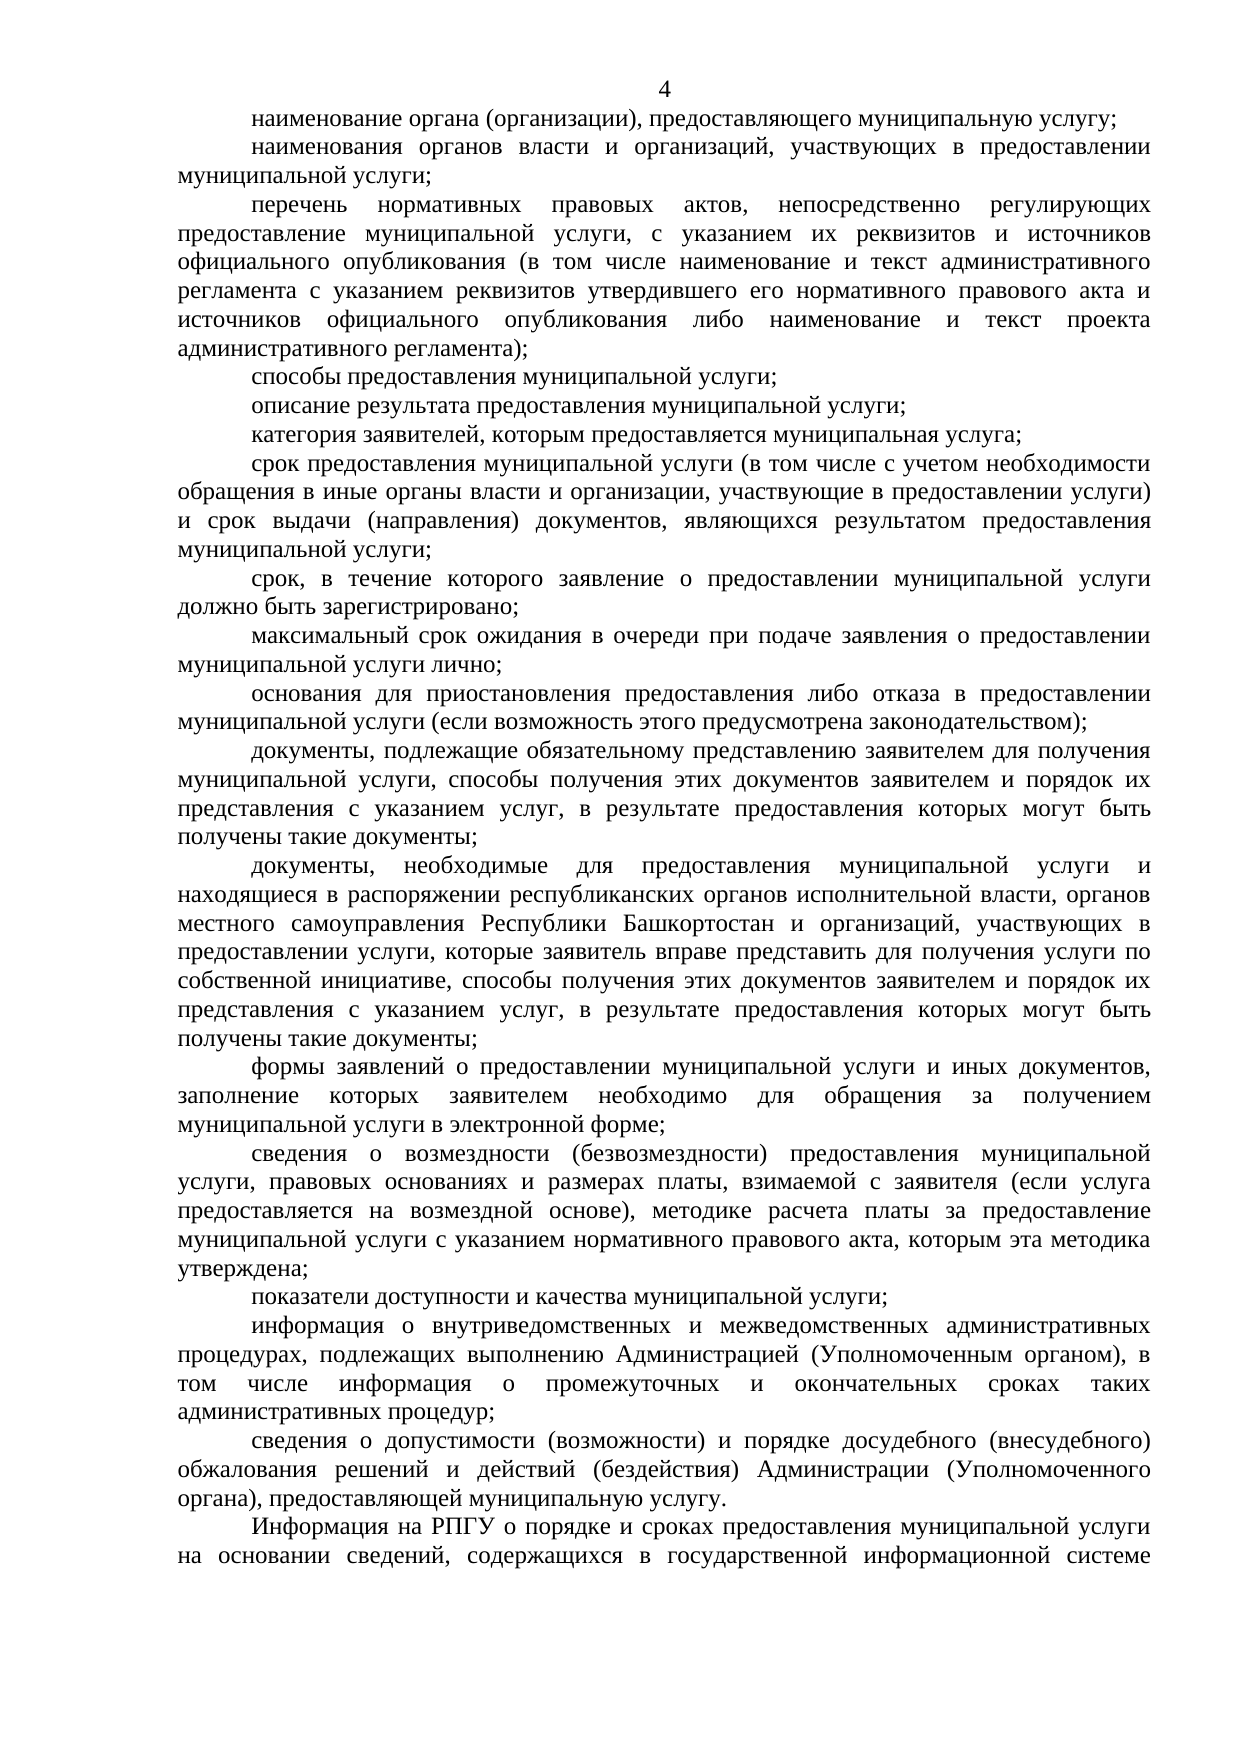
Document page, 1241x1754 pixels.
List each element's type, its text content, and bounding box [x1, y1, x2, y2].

text наименование органа (организации), предоставляющего муниципальную услугу; [177, 103, 1152, 131]
text максимальный срок ожидания в очереди при подаче заявления о предоставлении муниципальной услуги лично; [177, 620, 1152, 678]
text основания для приостановления предоставления либо отказа в предоставлении муниципальной услуги (если возможность этого предусмотрена законодательством); [177, 678, 1152, 735]
text показатели доступности и качества муниципальной услуги; [177, 1281, 1152, 1310]
text срок предоставления муниципальной услуги (в том числе с учетом необходимости обращения в иные органы власти и организации, участвующие в предоставлении услуги) и срок выдачи (направления) документов, являющихся результатом предоставления муниципальной услуги; [177, 448, 1152, 563]
text наименования органов власти и организаций, участвующих в предоставлении муниципальной услуги; [177, 131, 1152, 189]
text категория заявителей, которым предоставляется муниципальная услуга; [177, 419, 1152, 448]
text способы предоставления муниципальной услуги; [177, 361, 1152, 390]
text сведения о допустимости (возможности) и порядке досудебного (внесудебного) обжалования решений и действий (бездействия) Администрации (Уполномоченного органа), предоставляющей муниципальную услугу. [177, 1425, 1152, 1511]
text сведения о возмездности (безвозмездности) предоставления муниципальной услуги, правовых основаниях и размерах платы, взимаемой с заявителя (если услуга предоставляется на возмездной основе), методике расчета платы за предоставление муниципальной услуги с указанием нормативного правового акта, которым эта методика утверждена; [177, 1138, 1152, 1281]
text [177, 1511, 1152, 1569]
text информация о внутриведомственных и межведомственных административных процедурах, подлежащих выполнению Администрацией (Уполномоченным органом), в том числе информация о промежуточных и окончательных сроках таких административных процедур; [177, 1310, 1152, 1425]
text формы заявлений о предоставлении муниципальной услуги и иных документов, заполнение которых заявителем необходимо для обращения за получением муниципальной услуги в электронной форме; [177, 1051, 1152, 1138]
text перечень нормативных правовых актов, непосредственно регулирующих предоставление муниципальной услуги, с указанием их реквизитов и источников официального опубликования (в том числе наименование и текст административного регламента с указанием реквизитов утвердившего его нормативного правового акта и источников официального опубликования либо наименование и текст проекта административного регламента); [177, 189, 1152, 361]
text срок, в течение которого заявление о предоставлении муниципальной услуги должно быть зарегистрировано; [177, 563, 1152, 620]
text документы, необходимые для предоставления муниципальной услуги и находящиеся в распоряжении республиканских органов исполнительной власти, органов местного самоуправления Республики Башкортостан и организаций, участвующих в предоставлении услуги, которые заявитель вправе представить для получения услуги по собственной инициативе, способы получения этих документов заявителем и порядок их представления с указанием услуг, в результате предоставления которых могут быть получены такие документы; [177, 850, 1152, 1051]
text документы, подлежащие обязательному представлению заявителем для получения муниципальной услуги, способы получения этих документов заявителем и порядок их представления с указанием услуг, в результате предоставления которых могут быть получены такие документы; [177, 735, 1152, 850]
text описание результата предоставления муниципальной услуги; [177, 390, 1152, 419]
